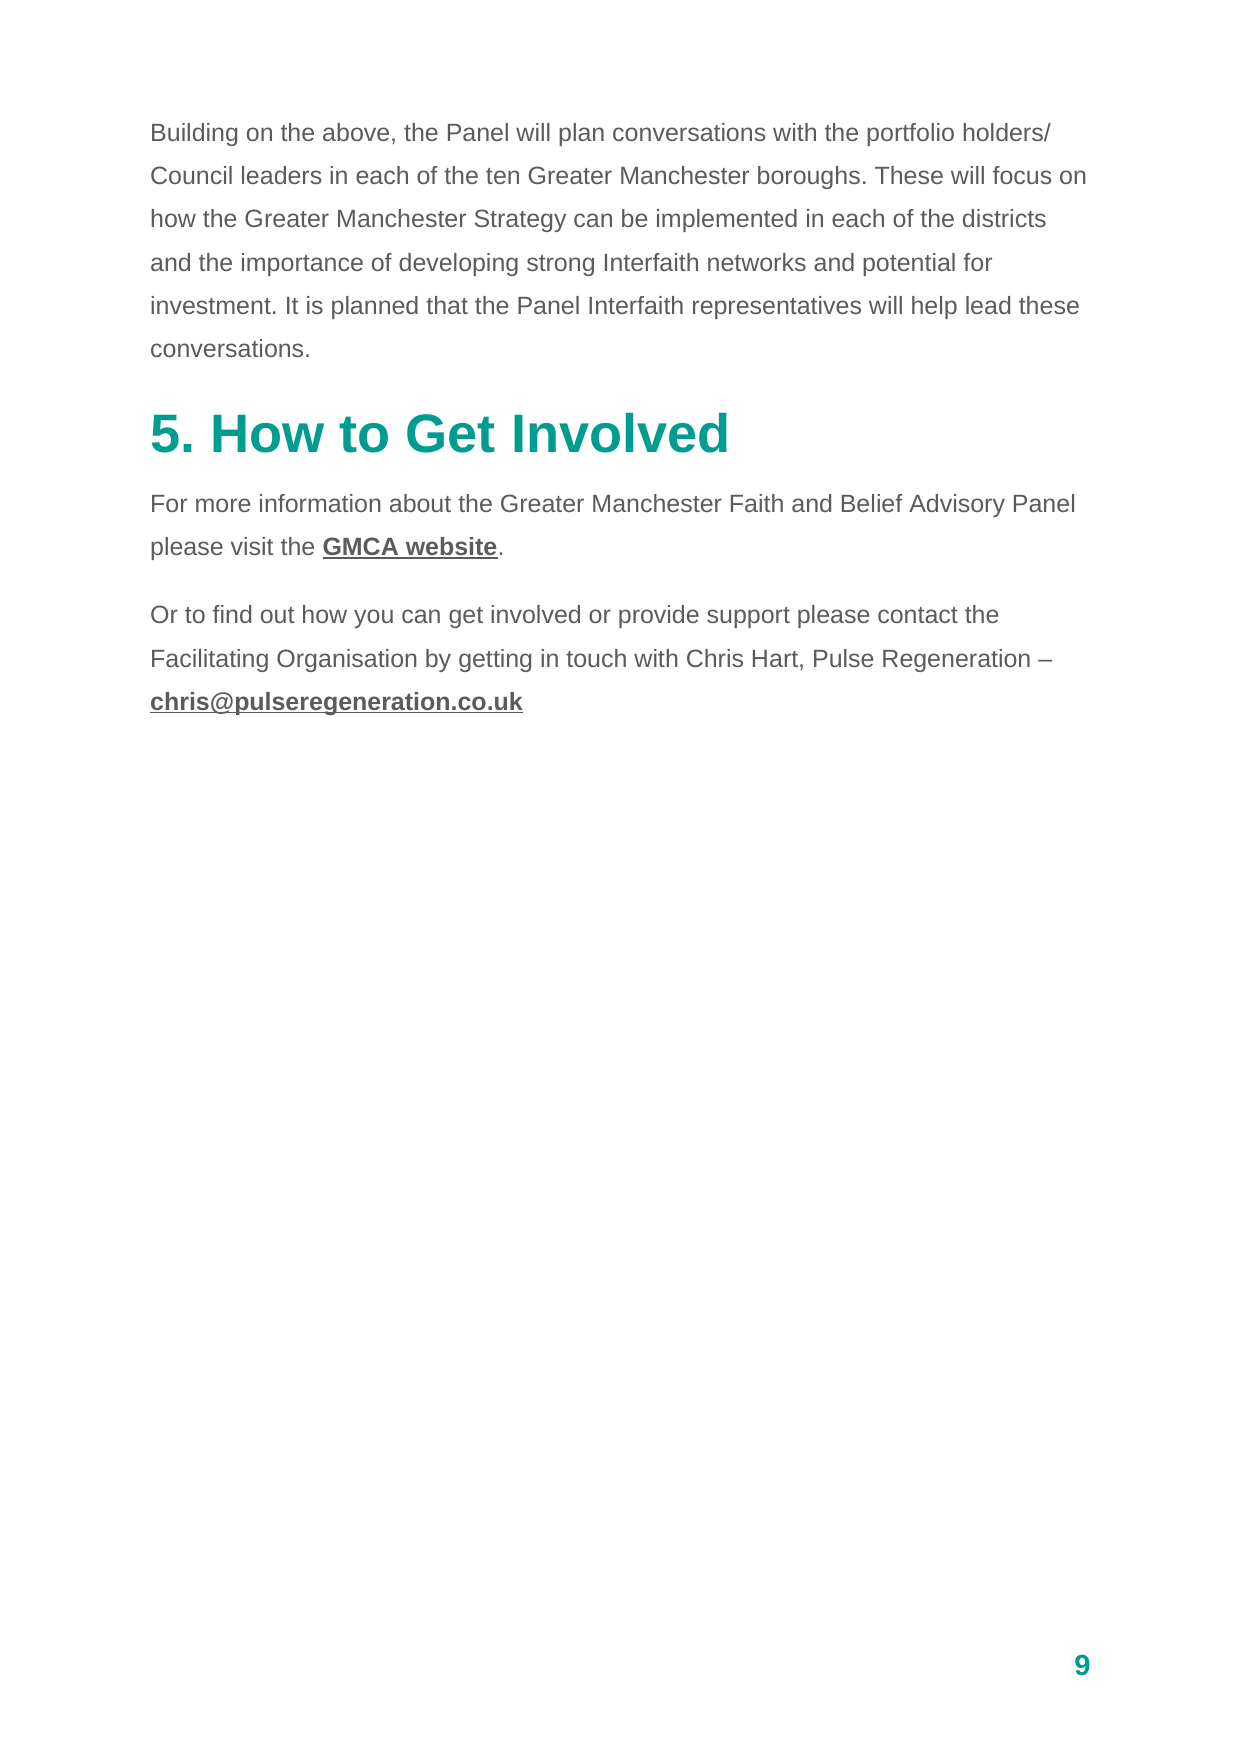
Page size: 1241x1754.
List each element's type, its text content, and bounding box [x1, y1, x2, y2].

text Building on the above, the Panel will plan conversations with the portfolio holders/ Council leaders in each of the ten Greater Manchester boroughs. These will focus on how the Greater Manchester Strategy can be implemented in each of the districts and the importance of developing strong Interfaith networks and potential for investment. It is planned that the Panel Interfaith representatives will help lead these conversations. [150, 118, 1090, 363]
text Or to find out how you can get involved or provide support please contact the Facilitating Organisation by getting in touch with Chris Hart, Pulse Regeneration – chris@pulseregeneration.co.uk [150, 601, 1090, 716]
text For more information about the Greater Manchester Faith and Belief Advisory Panel please visit the GMCA website. [150, 489, 1090, 561]
subtitle 5. How to Get Involved [150, 402, 1090, 464]
